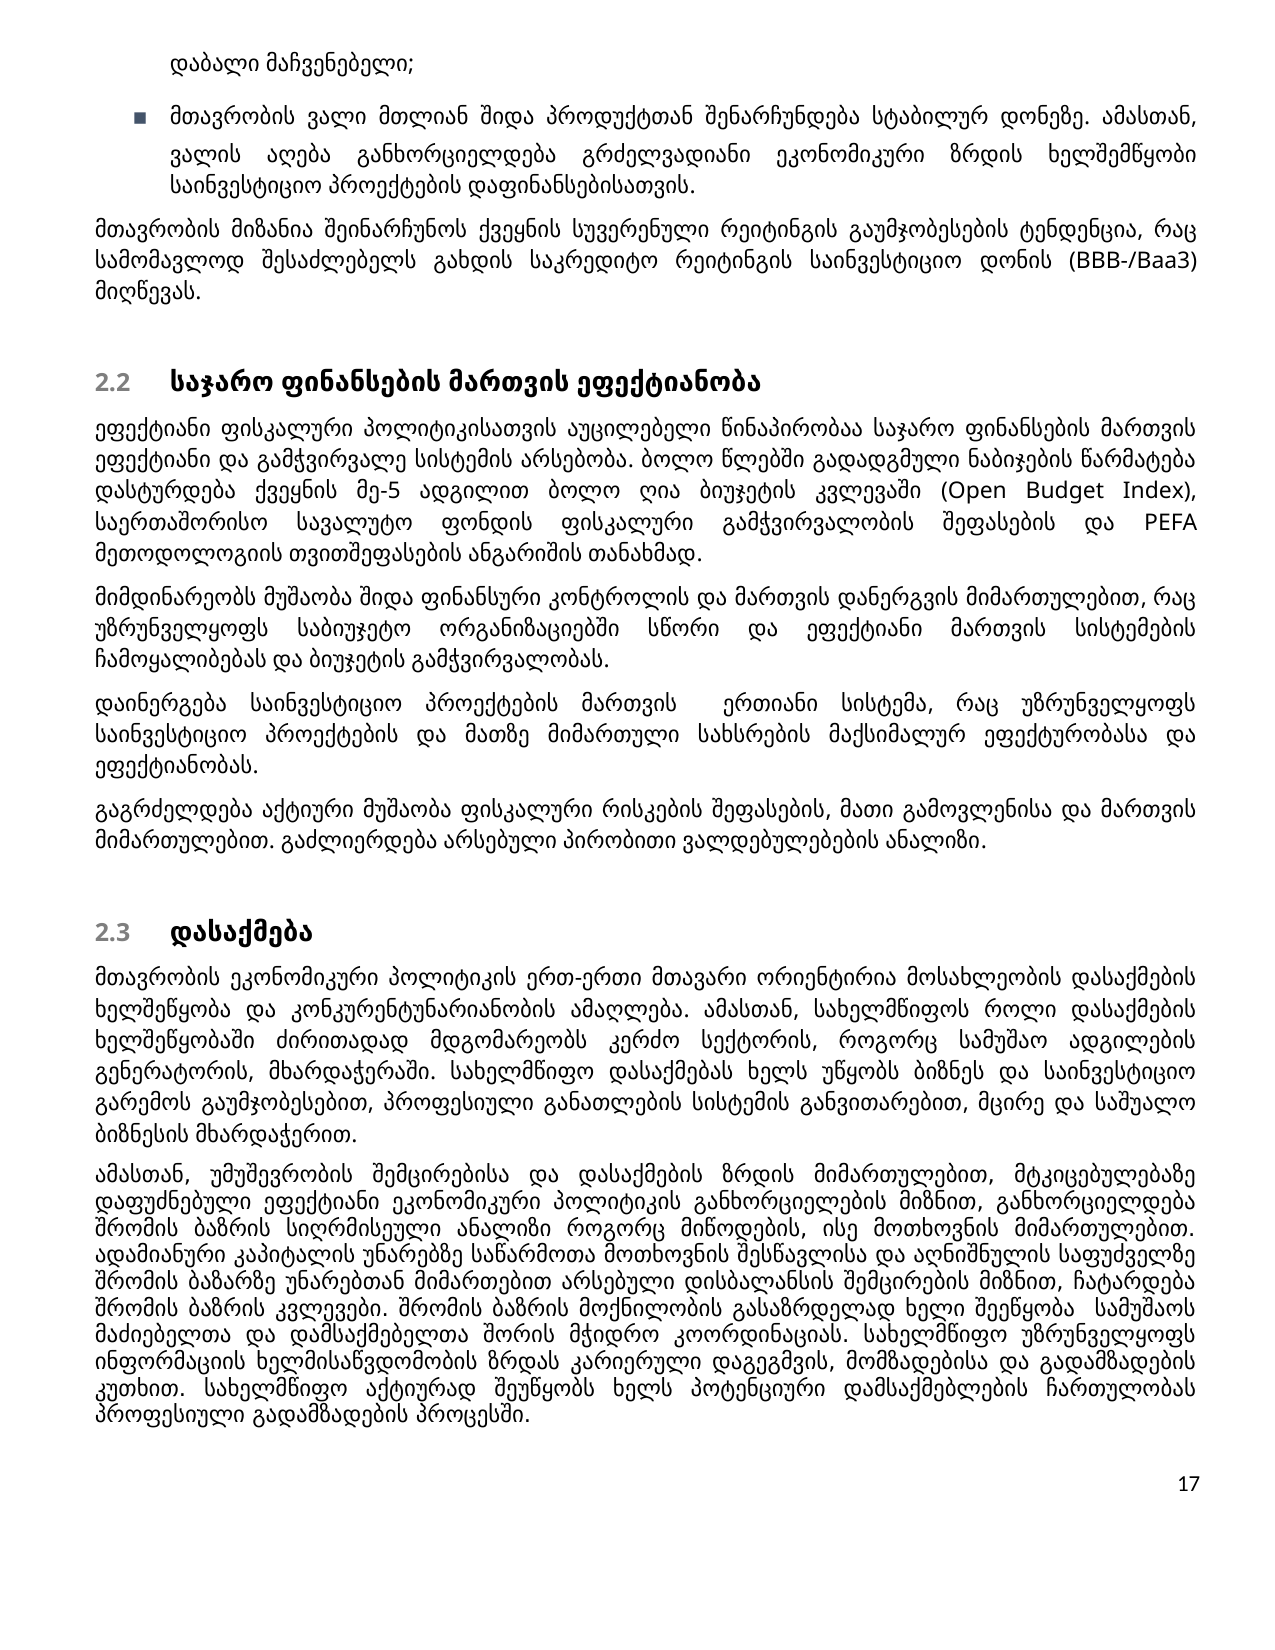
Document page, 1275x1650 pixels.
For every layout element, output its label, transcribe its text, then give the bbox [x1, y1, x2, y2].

list მთავრობის ვალი მთლიან შიდა პროდუქტთან შენარჩუნდება სტაბილურ დონეზე. ამასთან, ვალის აღება განხორციელდება გრძელვადიანი ეკონომიკური ზრდის ხელშემწყობი საინვესტიციო პროექტების დაფინანსებისათვის. [132, 91, 1197, 200]
text გაგრძელდება აქტიური მუშაობა ფისკალური რისკების შეფასების, მათი გამოვლენისა და მართვის მიმართულებით. გაძლიერდება არსებული პირობითი ვალდებულებების ანალიზი. [94, 793, 1197, 856]
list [132, 47, 1197, 78]
subtitle საჯარო ფინანსების მართვის ეფექტიანობა [94, 363, 1200, 399]
list ამასთან, უმუშევრობის შემცირებისა და დასაქმების ზრდის მიმართულებით, მტკიცებულებაზე დაფუძნებული ეფექტიანი ეკონომიკური პოლიტიკის განხორციელების მიზნით, განხორციელდება შრომის ბაზრის სიღრმისეული ანალიზი როგორც მიწოდების, ისე მოთხოვნის მიმართულებით. ადამიანური კაპიტალის უნარებზე საწარმოთა მოთხოვნის შესწავლისა და აღნიშნულის საფუძველზე შრომის ბაზარზე უნარებთან მიმართებით არსებული დისბალანსის შემცირების მიზნით, ჩატარდება შრომის ბაზრის კვლევები. შრომის ბაზრის მოქნილობის გასაზრდელად ხელი შეეწყობა სამუშაოს მაძიებელთა და დამსაქმებელთა შორის მჭიდრო კოორდინაციას. სახელმწიფო უზრუნველყოფს ინფორმაციის ხელმისაწვდომობის ზრდას კარიერული დაგეგმვის, მომზადებისა და გადამზადების კუთხით. სახელმწიფო აქტიურად შეუწყობს ხელს პოტენციური დამსაქმებლების ჩართულობას პროფესიული გადამზადების პროცესში. [94, 1161, 1197, 1428]
text მთავრობის მიზანია შეინარჩუნოს ქვეყნის სუვერენული რეიტინგის გაუმჯობესების ტენდენცია, რაც სამომავლოდ შესაძლებელს გახდის საკრედიტო რეიტინგის საინვესტიციო დონის (BBB-/Baa3) მიღწევას. [94, 213, 1197, 306]
text ეფექტიანი ფისკალური პოლიტიკისათვის აუცილებელი წინაპირობაა საჯარო ფინანსების მართვის ეფექტიანი და გამჭვირვალე სისტემის არსებობა. ბოლო წლებში გადადგმული ნაბიჯების წარმატება დასტურდება ქვეყნის მე-5 ადგილით ბოლო ღია ბიუჯეტის კვლევაში (Open Budget Index), საერთაშორისო სავალუტო ფონდის ფისკალური გამჭვირვალობის შეფასების და PEFA მეთოდოლოგიის თვითშეფასების ანგარიშის თანახმად. [94, 412, 1197, 568]
text მთავრობის ეკონომიკური პოლიტიკის ერთ-ერთი მთავარი ორიენტირია მოსახლეობის დასაქმების ხელშეწყობა და კონკურენტუნარიანობის ამაღლება. ამასთან, სახელმწიფოს როლი დასაქმების ხელშეწყობაში ძირითადად მდგომარეობს კერძო სექტორის, როგორც სამუშაო ადგილების გენერატორის, მხარდაჭერაში. სახელმწიფო დასაქმებას ხელს უწყობს ბიზნეს და საინვესტიციო გარემოს გაუმჯობესებით, პროფესიული განათლების სისტემის განვითარებით, მცირე და საშუალო ბიზნესის მხარდაჭერით. [94, 961, 1197, 1149]
text მიმდინარეობს მუშაობა შიდა ფინანსური კონტროლის და მართვის დანერგვის მიმართულებით, რაც უზრუნველყოფს საბიუჯეტო ორგანიზაციებში სწორი და ეფექტიანი მართვის სისტემების ჩამოყალიბებას და ბიუჯეტის გამჭვირვალობას. [94, 581, 1197, 674]
text დაინერგება საინვესტიციო პროექტების მართვის ერთიანი სისტემა, რაც უზრუნველყოფს საინვესტიციო პროექტების და მათზე მიმართული სახსრების მაქსიმალურ ეფექტურობასა და ეფექტიანობას. [94, 687, 1197, 781]
subtitle დასაქმება [94, 912, 1200, 949]
